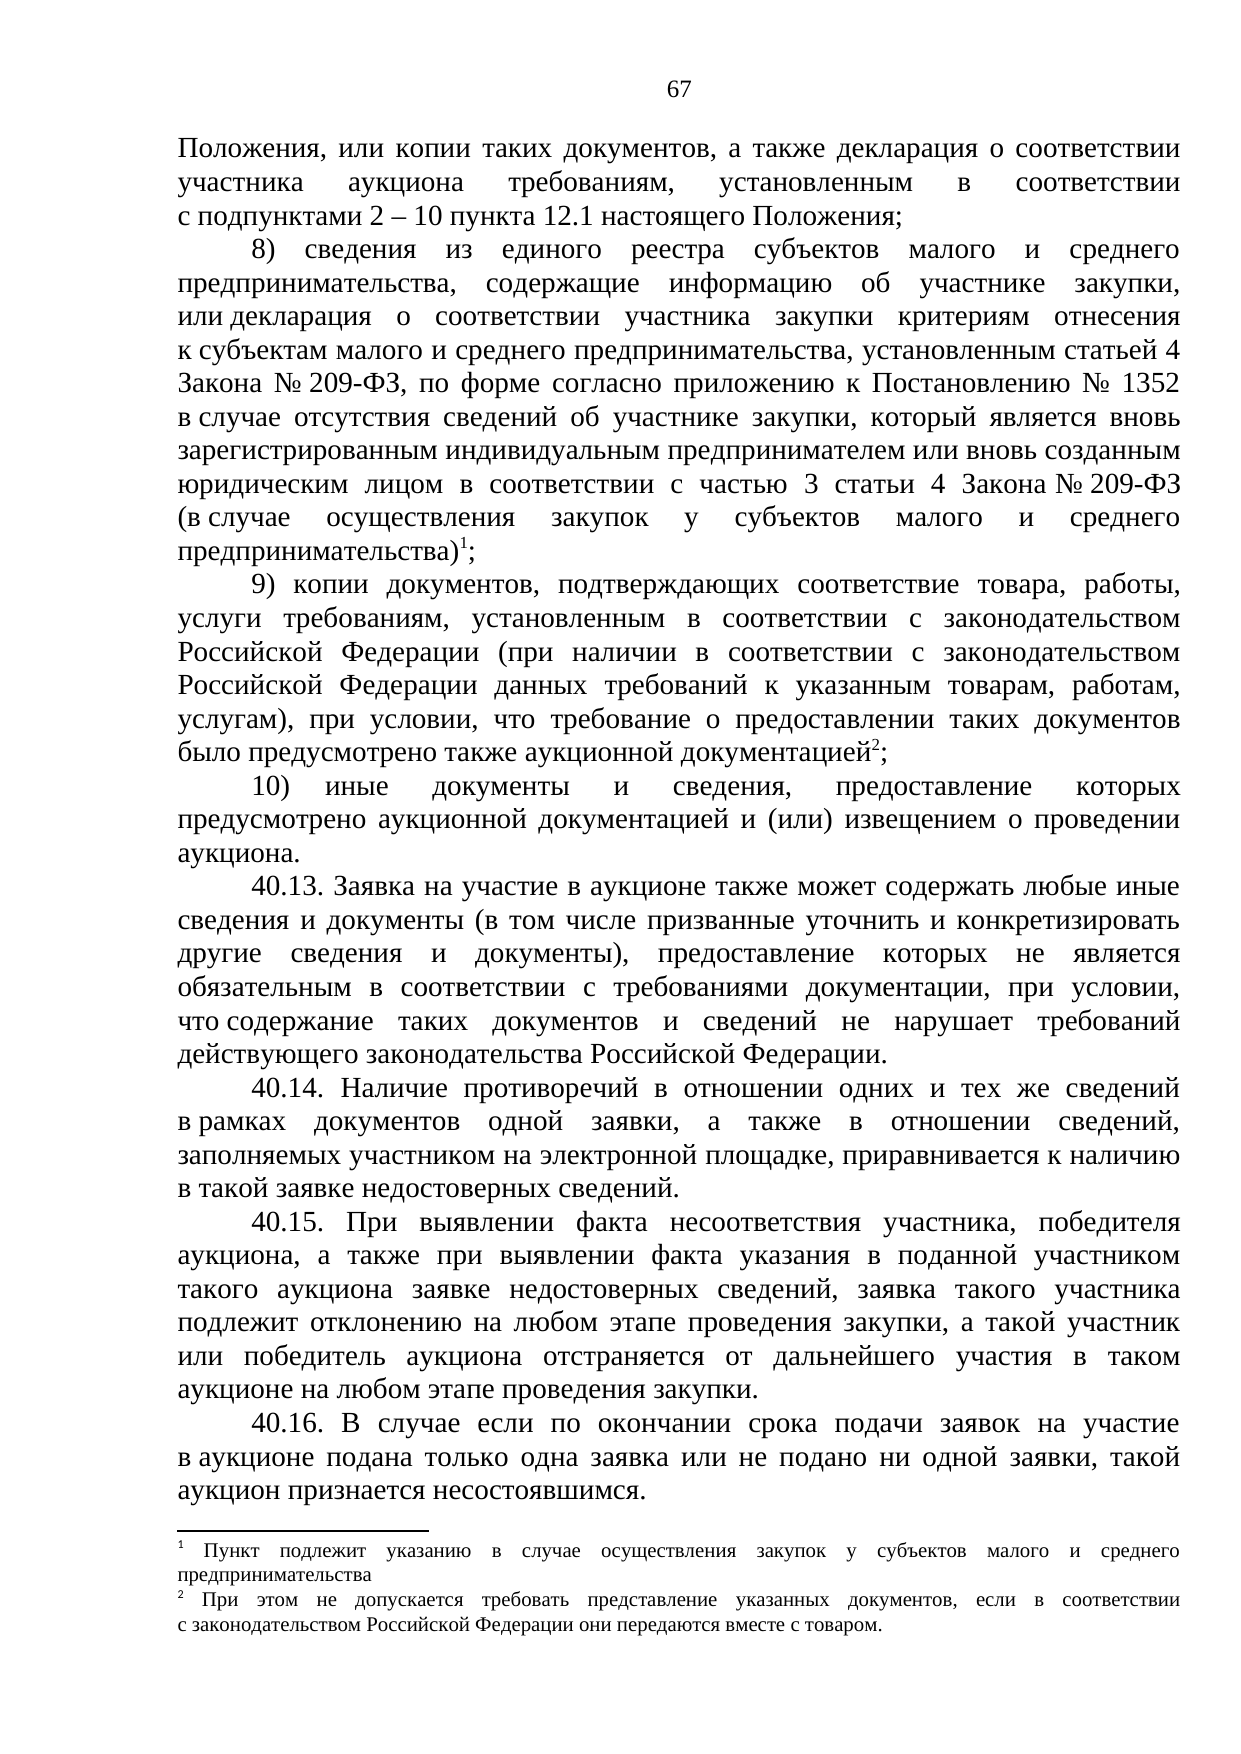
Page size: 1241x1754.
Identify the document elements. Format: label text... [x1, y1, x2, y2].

text 10) иные документы и сведения, предоставление которых предусмотрено аукционной документацией и (или) извещением о проведении аукциона. [177, 768, 1181, 868]
text 40.16. В случае если по окончании срока подачи заявок на участие в аукционе подана только одна заявка или не подано ни одной заявки, такой аукцион признается несостоявшимся. [177, 1405, 1181, 1506]
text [177, 131, 1181, 231]
text 40.15. При выявлении факта несоответствия участника, победителя аукциона, а также при выявлении факта указания в поданной участником такого аукциона заявке недостоверных сведений, заявка такого участника подлежит отклонению на любом этапе проведения закупки, а такой участник или победитель аукциона отстраняется от дальнейшего участия в таком аукционе на любом этапе проведения закупки. [177, 1204, 1181, 1405]
text 40.13. Заявка на участие в аукционе также может содержать любые иные сведения и документы (в том числе призванные уточнить и конкретизировать другие сведения и документы), предоставление которых не является обязательным в соответствии с требованиями документации, при условии, что содержание таких документов и сведений не нарушает требований действующего законодательства Российской Федерации. [177, 868, 1181, 1070]
text 40.14. Наличие противоречий в отношении одних и тех же сведений в рамках документов одной заявки, а также в отношении сведений, заполняемых участником на электронной площадке, приравнивается к наличию в такой заявке недостоверных сведений. [177, 1070, 1181, 1204]
text 9) копии документов, подтверждающих соответствие товара, работы, услуги требованиям, установленным в соответствии с законодательством Российской Федерации (при наличии в соответствии с законодательством Российской Федерации данных требований к указанным товарам, работам, услугам), при условии, что требование о предоставлении таких документов было предусмотрено также аукционной документацией; [177, 567, 1181, 768]
text 8) сведения из единого реестра субъектов малого и среднего предпринимательства, содержащие информацию об участнике закупки, или декларация о соответствии участника закупки критериям отнесения к субъектам малого и среднего предпринимательства, установленным статьей 4 Закона № 209-ФЗ, по форме согласно приложению к Постановлению № 1352 в случае отсутствия сведений об участнике закупки, который является вновь зарегистрированным индивидуальным предпринимателем или вновь созданным юридическим лицом в соответствии с частью 3 статьи 4 Закона № 209-ФЗ (в случае осуществления закупок у субъектов малого и среднего предпринимательства); [177, 231, 1181, 567]
